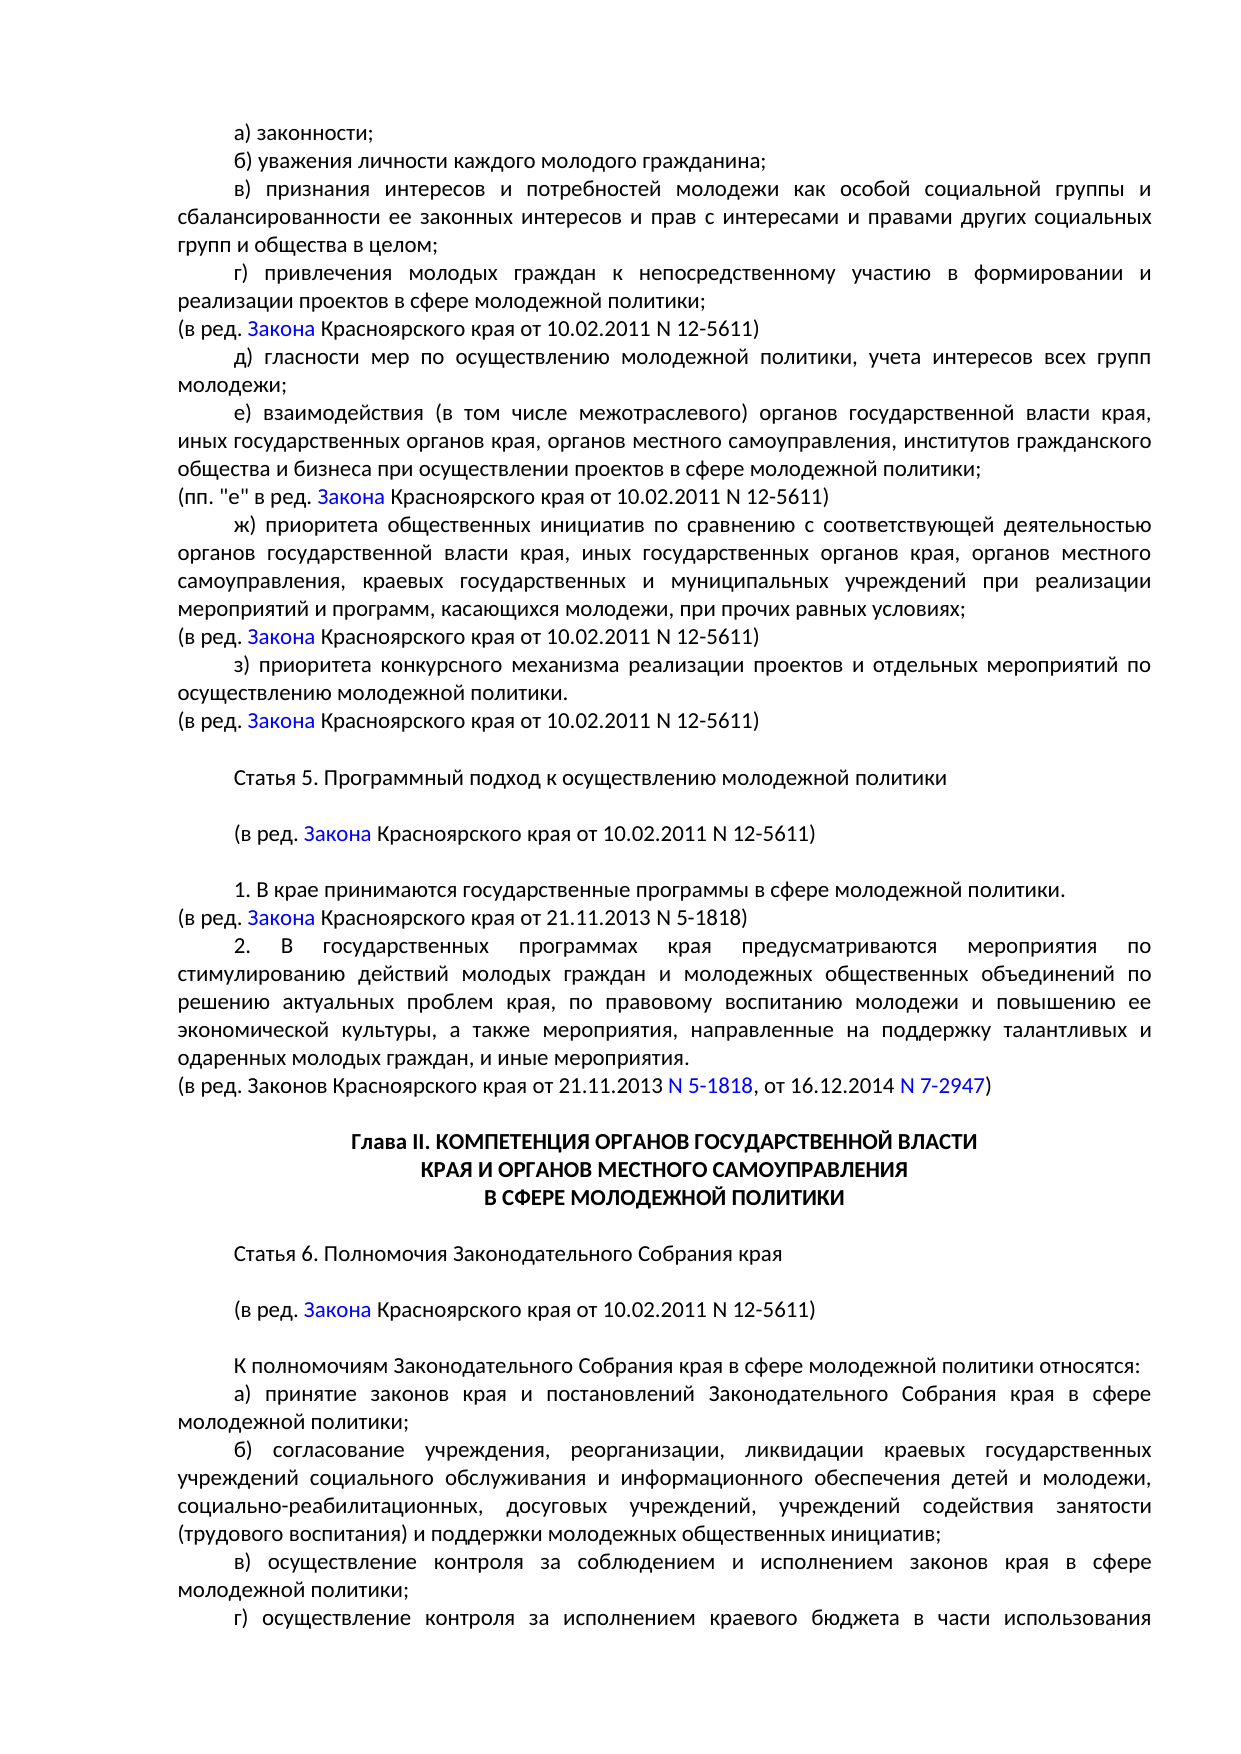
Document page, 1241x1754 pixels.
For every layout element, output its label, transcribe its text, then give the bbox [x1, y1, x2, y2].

text 1. В крае принимаются государственные программы в сфере молодежной политики. [177, 875, 1152, 903]
text (в ред. Закона Красноярского края от 10.02.2011 N 12-5611) [177, 622, 1152, 651]
text К полномочиям Законодательного Собрания края в сфере молодежной политики относятся: [177, 1351, 1152, 1379]
text а) принятие законов края и постановлений Законодательного Собрания края в сфере молодежной политики; [177, 1379, 1152, 1435]
title В СФЕРЕ МОЛОДЕЖНОЙ ПОЛИТИКИ [177, 1183, 1152, 1211]
text Статья 5. Программный подход к осуществлению молодежной политики [177, 763, 1152, 791]
text 2. В государственных программах края предусматриваются мероприятия по стимулированию действий молодых граждан и молодежных общественных объединений по решению актуальных проблем края, по правовому воспитанию молодежи и повышению ее экономической культуры, а также мероприятия, направленные на поддержку талантливых и одаренных молодых граждан, и иные мероприятия. [177, 931, 1152, 1071]
text б) согласование учреждения, реорганизации, ликвидации краевых государственных учреждений социального обслуживания и информационного обеспечения детей и молодежи, социально-реабилитационных, досуговых учреждений, учреждений содействия занятости (трудового воспитания) и поддержки молодежных общественных инициатив; [177, 1435, 1152, 1547]
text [177, 1603, 1152, 1631]
text (в ред. Закона Красноярского края от 10.02.2011 N 12-5611) [177, 707, 1152, 734]
text Статья 6. Полномочия Законодательного Собрания края [177, 1239, 1152, 1267]
text (пп. "е" в ред. Закона Красноярского края от 10.02.2011 N 12-5611) [177, 482, 1152, 510]
text ж) приоритета общественных инициатив по сравнению с соответствующей деятельностью органов государственной власти края, иных государственных органов края, органов местного самоуправления, краевых государственных и муниципальных учреждений при реализации мероприятий и программ, касающихся молодежи, при прочих равных условиях; [177, 510, 1152, 622]
text б) уважения личности каждого молодого гражданина; [177, 146, 1152, 174]
text (в ред. Закона Красноярского края от 10.02.2011 N 12-5611) [177, 314, 1152, 342]
text з) приоритета конкурсного механизма реализации проектов и отдельных мероприятий по осуществлению молодежной политики. [177, 651, 1152, 707]
text (в ред. Закона Красноярского края от 21.11.2013 N 5-1818) [177, 903, 1152, 931]
text (в ред. Законов Красноярского края от 21.11.2013 N 5-1818, от 16.12.2014 N 7-2947) [177, 1071, 1152, 1099]
title Глава II. КОМПЕТЕНЦИЯ ОРГАНОВ ГОСУДАРСТВЕННОЙ ВЛАСТИ [177, 1127, 1152, 1155]
text г) привлечения молодых граждан к непосредственному участию в формировании и реализации проектов в сфере молодежной политики; [177, 258, 1152, 314]
text в) признания интересов и потребностей молодежи как особой социальной группы и сбалансированности ее законных интересов и прав с интересами и правами других социальных групп и общества в целом; [177, 174, 1152, 258]
title КРАЯ И ОРГАНОВ МЕСТНОГО САМОУПРАВЛЕНИЯ [177, 1155, 1152, 1183]
text в) осуществление контроля за соблюдением и исполнением законов края в сфере молодежной политики; [177, 1547, 1152, 1603]
text (в ред. Закона Красноярского края от 10.02.2011 N 12-5611) [177, 819, 1152, 847]
text е) взаимодействия (в том числе межотраслевого) органов государственной власти края, иных государственных органов края, органов местного самоуправления, институтов гражданского общества и бизнеса при осуществлении проектов в сфере молодежной политики; [177, 398, 1152, 482]
text (в ред. Закона Красноярского края от 10.02.2011 N 12-5611) [177, 1295, 1152, 1323]
text д) гласности мер по осуществлению молодежной политики, учета интересов всех групп молодежи; [177, 342, 1152, 398]
text а) законности; [177, 118, 1152, 146]
